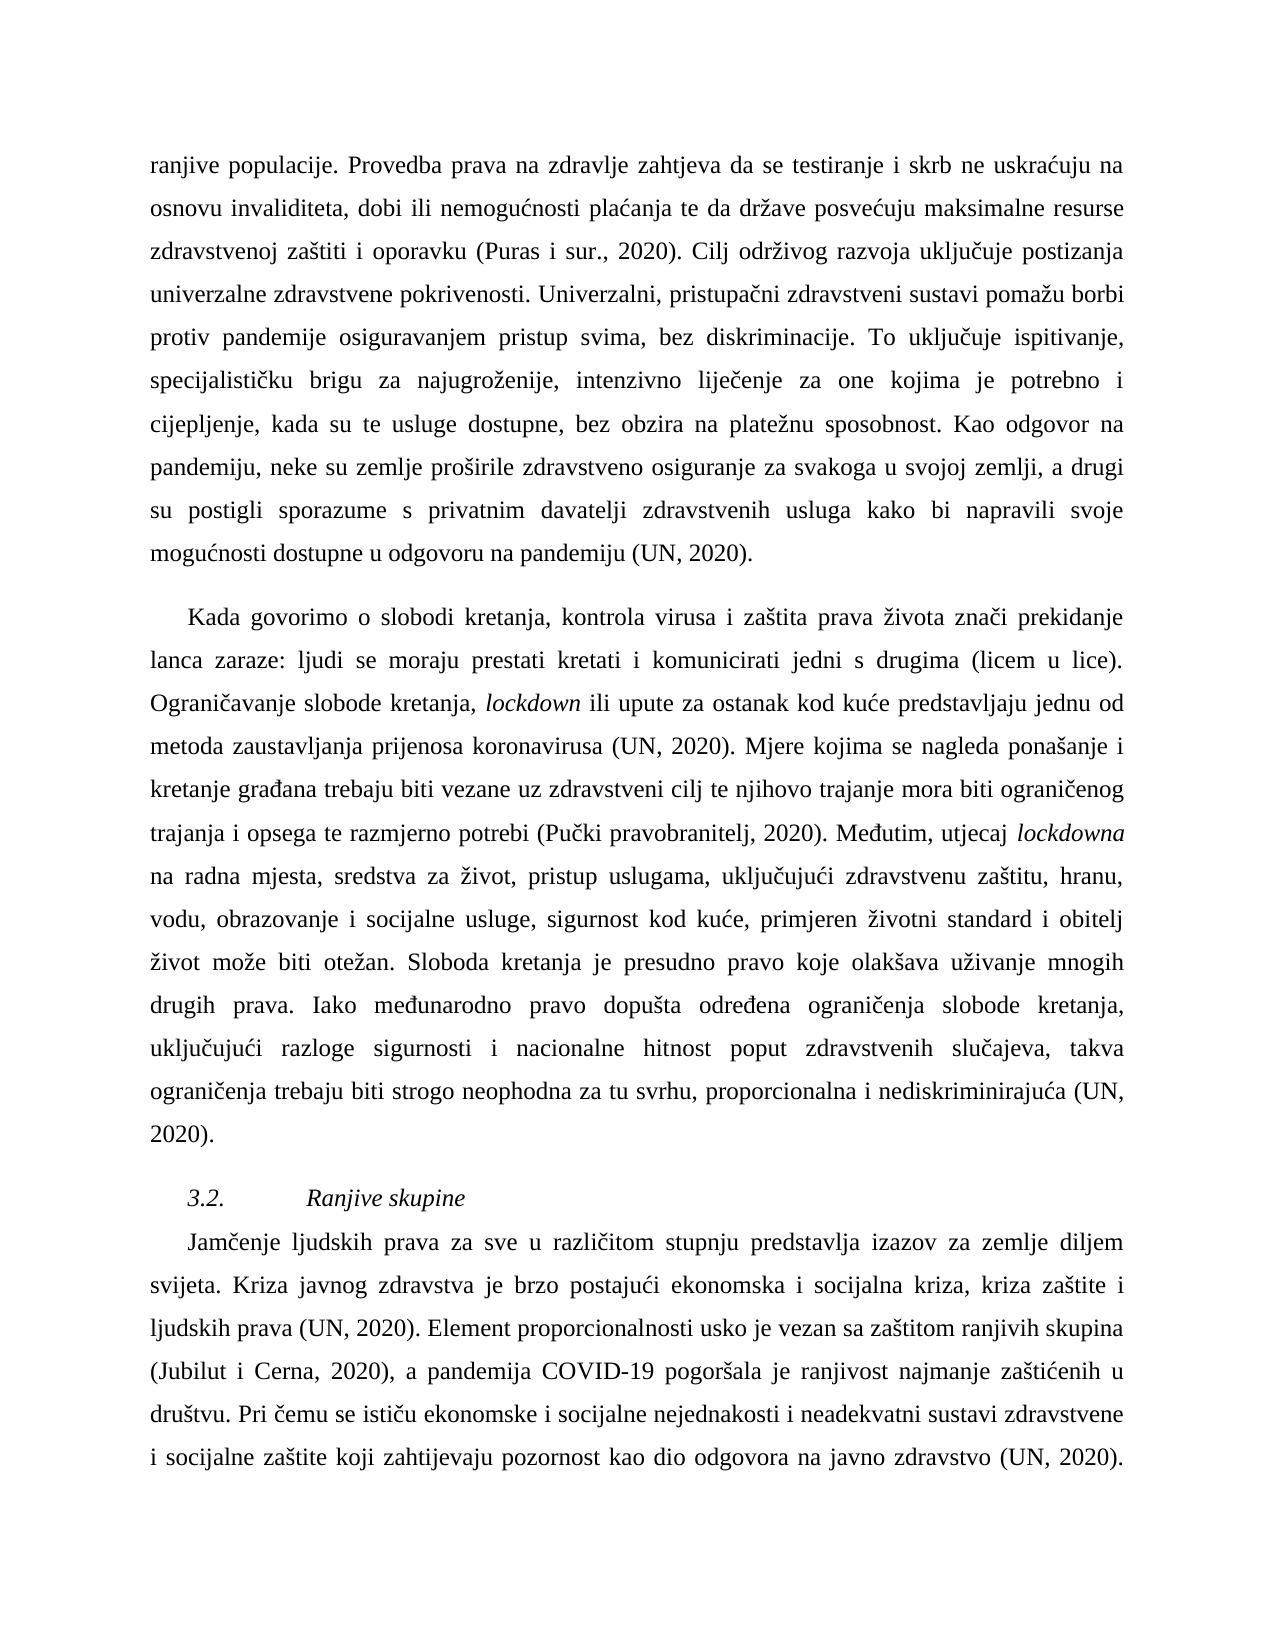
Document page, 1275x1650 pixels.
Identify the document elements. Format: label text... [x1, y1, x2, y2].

text Kada govorimo o slobodi kretanja, kontrola virusa i zaštita prava života znači prekidanje lanca zaraze: ljudi se moraju prestati kretati i komunicirati jedni s drugima (licem u lice). Ograničavanje slobode kretanja, lockdown ili upute za ostanak kod kuće predstavljaju jednu od metoda zaustavljanja prijenosa koronavirusa (UN, 2020). Mjere kojima se nagleda ponašanje i kretanje građana trebaju biti vezane uz zdravstveni cilj te njihovo trajanje mora biti ograničenog trajanja i opsega te razmjerno potrebi (Pučki pravobranitelj, 2020). Međutim, utjecaj lockdowna na radna mjesta, sredstva za život, pristup uslugama, uključujući zdravstvenu zaštitu, hranu, vodu, obrazovanje i socijalne usluge, sigurnost kod kuće, primjeren životni standard i obitelj život može biti otežan. Sloboda kretanja je presudno pravo koje olakšava uživanje mnogih drugih prava. Iako međunarodno pravo dopušta određena ograničenja slobode kretanja, uključujući razloge sigurnosti i nacionalne hitnost poput zdravstvenih slučajeva, takva ograničenja trebaju biti strogo neophodna za tu svrhu, proporcionalna i nediskriminirajuća (UN, 2020). [150, 602, 1125, 1148]
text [150, 150, 1125, 567]
subtitle Ranjive skupine [187, 1183, 1125, 1212]
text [150, 1227, 1125, 1471]
